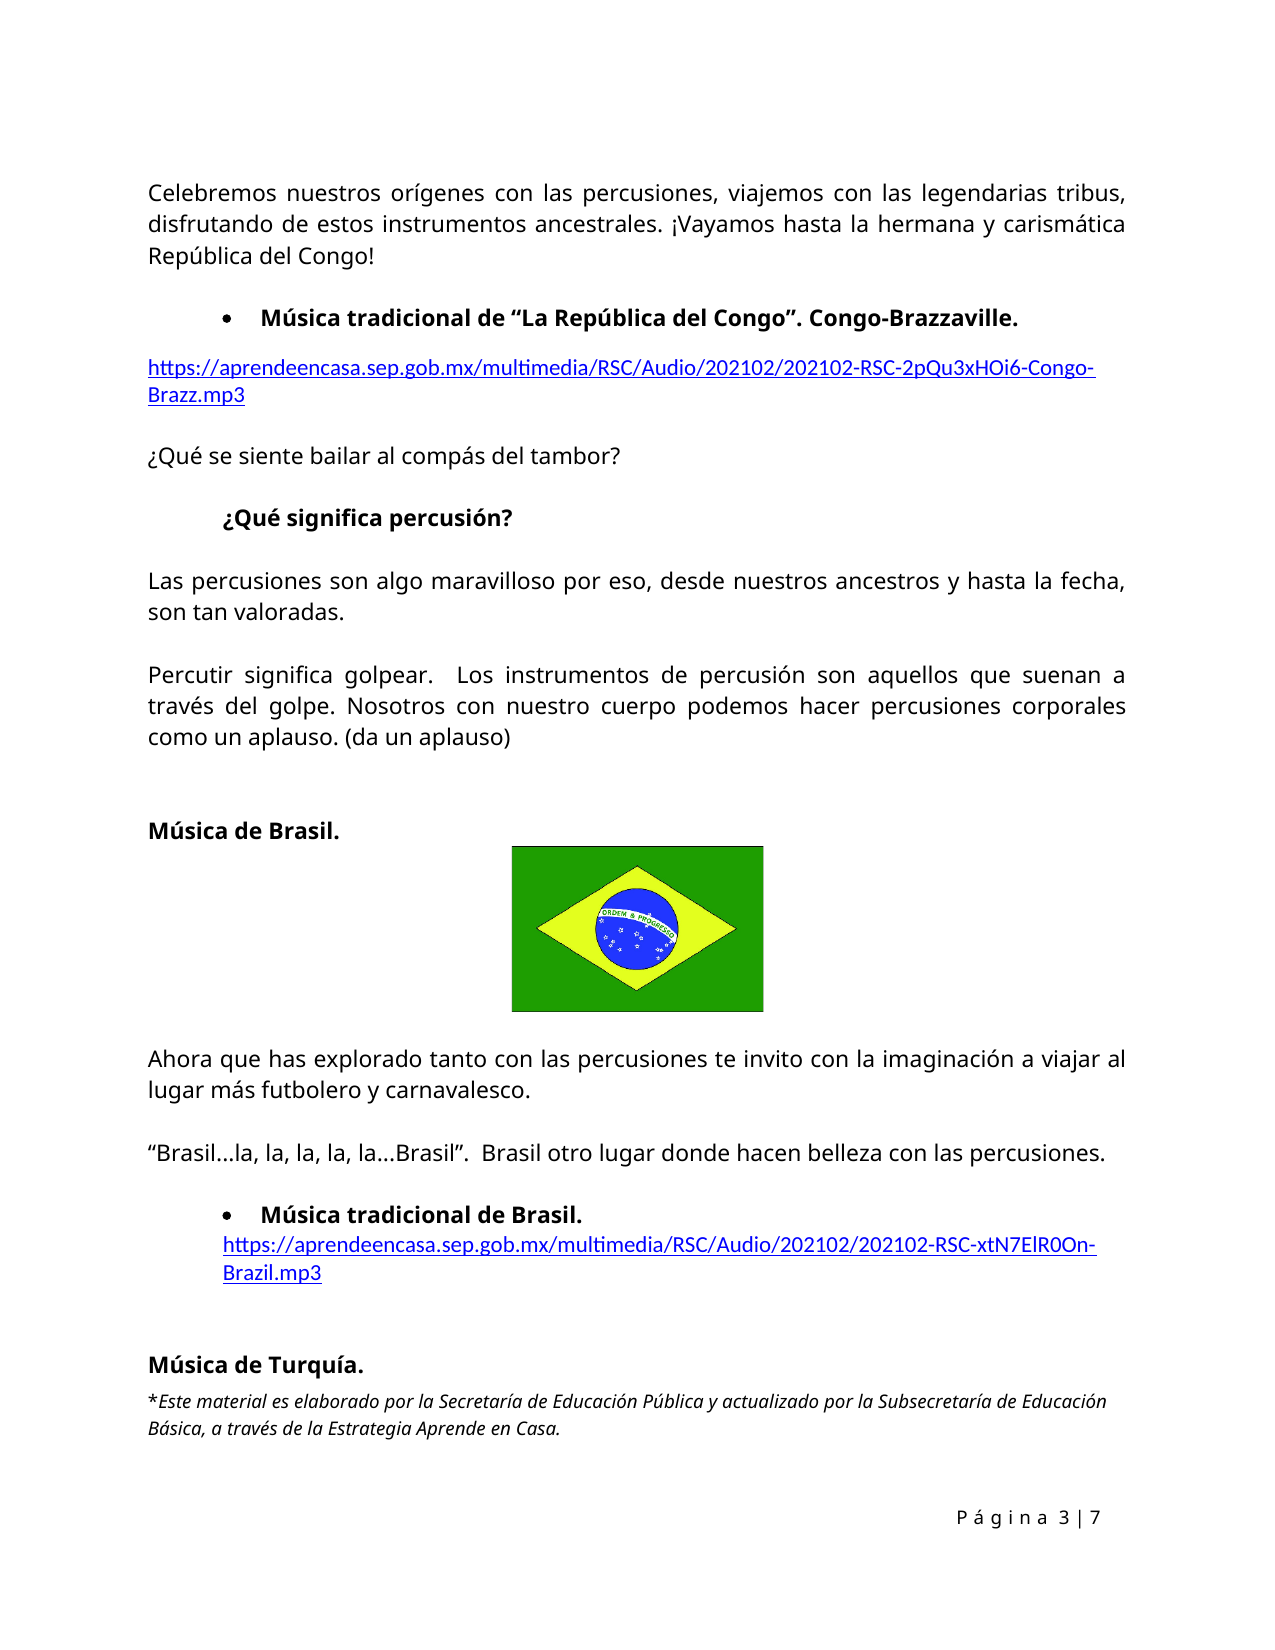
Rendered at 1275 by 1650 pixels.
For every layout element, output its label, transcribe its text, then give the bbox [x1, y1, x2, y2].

text Música de Turquía. [148, 1349, 1127, 1380]
list Música tradicional de Brasil. [223, 1199, 1127, 1231]
text Percutir significa golpear. Los instrumentos de percusión son aquellos que suenan a través del golpe. Nosotros con nuestro cuerpo podemos hacer percusiones corporales como un aplauso. (da un aplauso) [148, 659, 1127, 752]
text Celebremos nuestros orígenes con las percusiones, viajemos con las legendarias tribus, disfrutando de estos instrumentos ancestrales. ¡Vayamos hasta la hermana y carismática República del Congo! [148, 177, 1127, 271]
list Música tradicional de “La República del Congo”. Congo-Brazzaville. [223, 302, 1127, 333]
text Ahora que has explorado tanto con las percusiones te invito con la imaginación a viajar al lugar más futbolero y carnavalesco. [148, 1043, 1127, 1106]
picture [511, 846, 764, 1012]
list https://aprendeencasa.sep.gob.mx/multimedia/RSC/Audio/202102/202102-RSC-xtN7ElR0On-Brazil.mp3 [223, 1231, 1127, 1287]
text Música de Brasil. [148, 815, 1127, 846]
text https://aprendeencasa.sep.gob.mx/multimedia/RSC/Audio/202102/202102-RSC-2pQu3xHOi6-Congo-Brazz.mp3 [148, 353, 1127, 409]
text “Brasil...la, la, la, la, la...Brasil”. Brasil otro lugar donde hacen belleza con las percusiones. [148, 1137, 1127, 1168]
list ¿Qué significa percusión? [223, 502, 1127, 534]
text Las percusiones son algo maravilloso por eso, desde nuestros ancestros y hasta la fecha, son tan valoradas. [148, 565, 1127, 627]
text ¿Qué se siente bailar al compás del tambor? [148, 440, 1127, 471]
